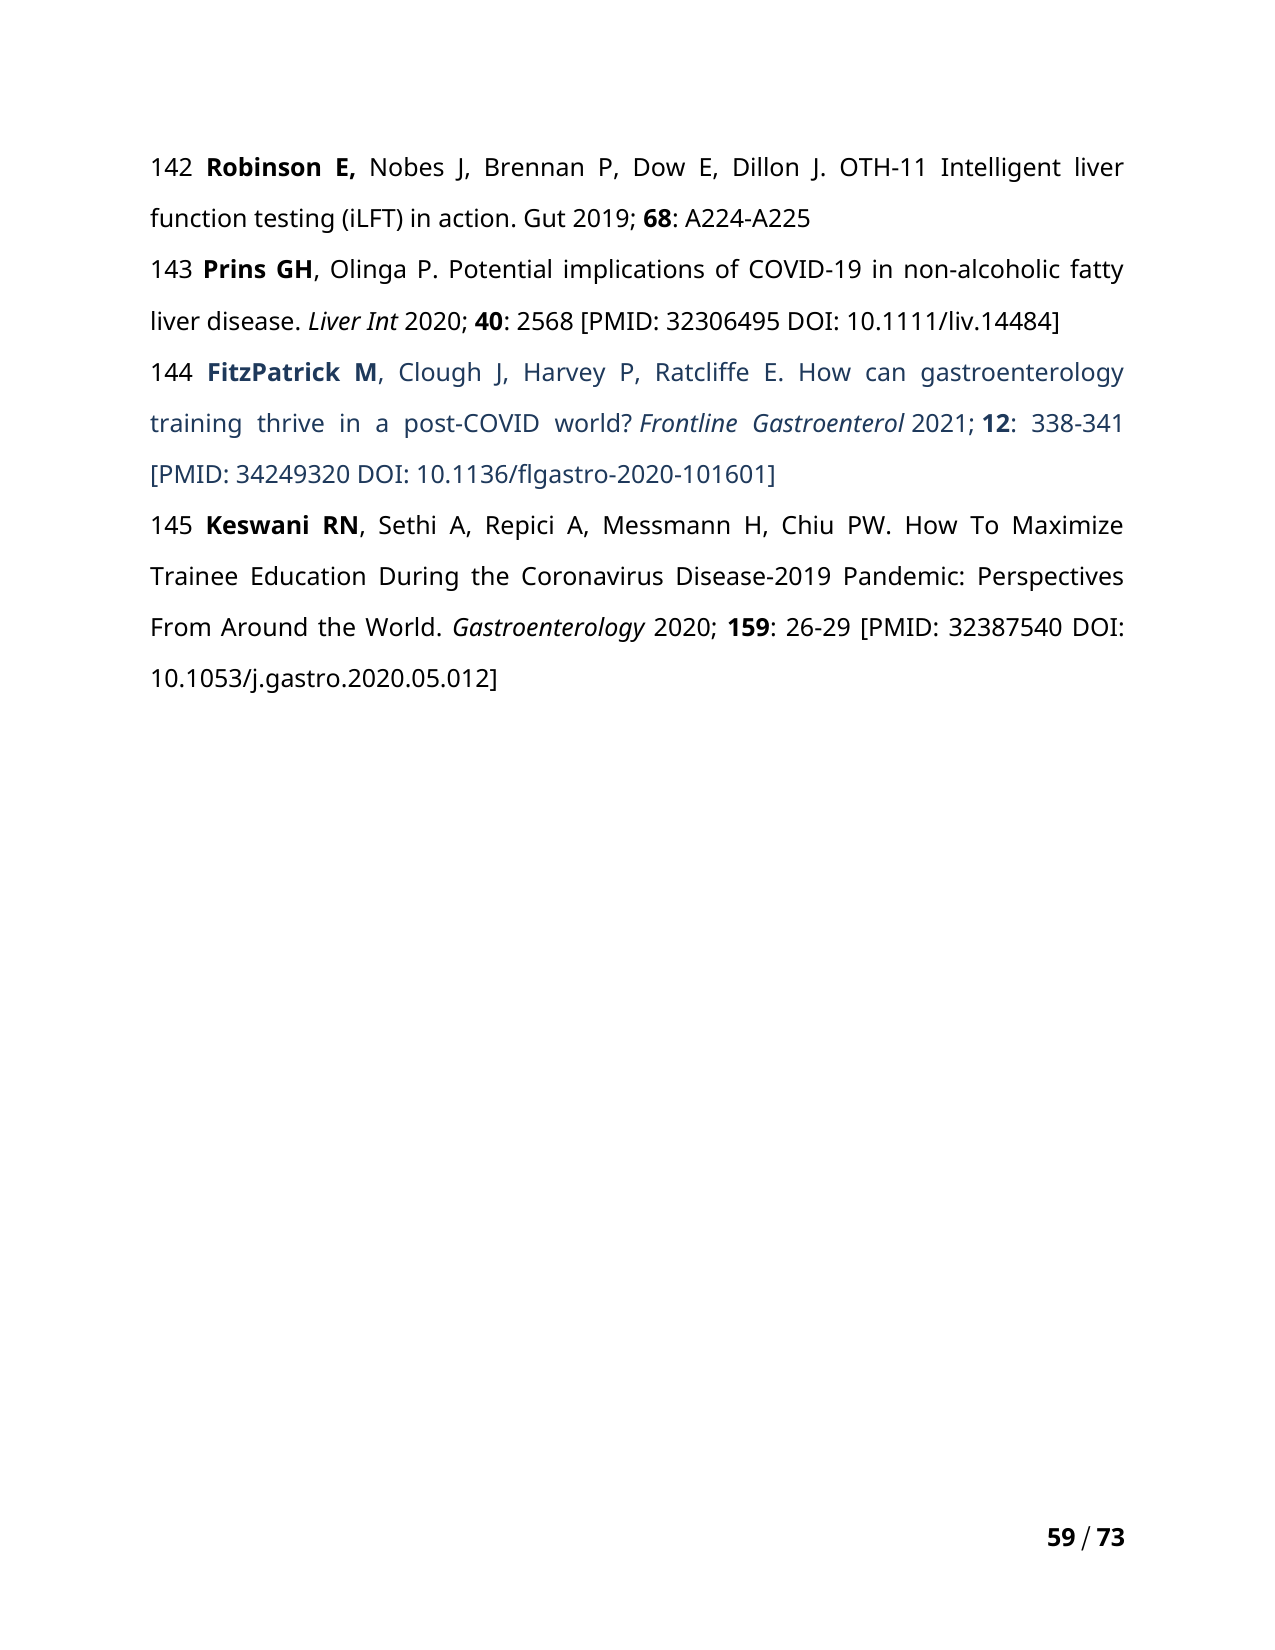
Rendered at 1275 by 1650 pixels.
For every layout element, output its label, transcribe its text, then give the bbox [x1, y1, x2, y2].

text 145 Keswani RN, Sethi A, Repici A, Messmann H, Chiu PW. How To Maximize Trainee Education During the Coronavirus Disease-2019 Pandemic: Perspectives From Around the World. Gastroenterology 2020; 159: 26-29 [PMID: 32387540 DOI: 10.1053/j.gastro.2020.05.012] [150, 507, 1125, 694]
text 143 Prins GH, Olinga P. Potential implications of COVID-19 in non-alcoholic fatty liver disease. Liver Int 2020; 40: 2568 [PMID: 32306495 DOI: 10.1111/liv.14484] [150, 252, 1125, 337]
text 144 FitzPatrick M, Clough J, Harvey P, Ratcliffe E. How can gastroenterology training thrive in a post-COVID world? Frontline Gastroenterol 2021; 12: 338-341 [PMID: 34249320 DOI: 10.1136/flgastro-2020-101601] [150, 354, 1125, 490]
text 142 Robinson E, Nobes J, Brennan P, Dow E, Dillon J. OTH-11 Intelligent liver function testing (iLFT) in action. Gut 2019; 68: A224-A225 [150, 150, 1125, 235]
